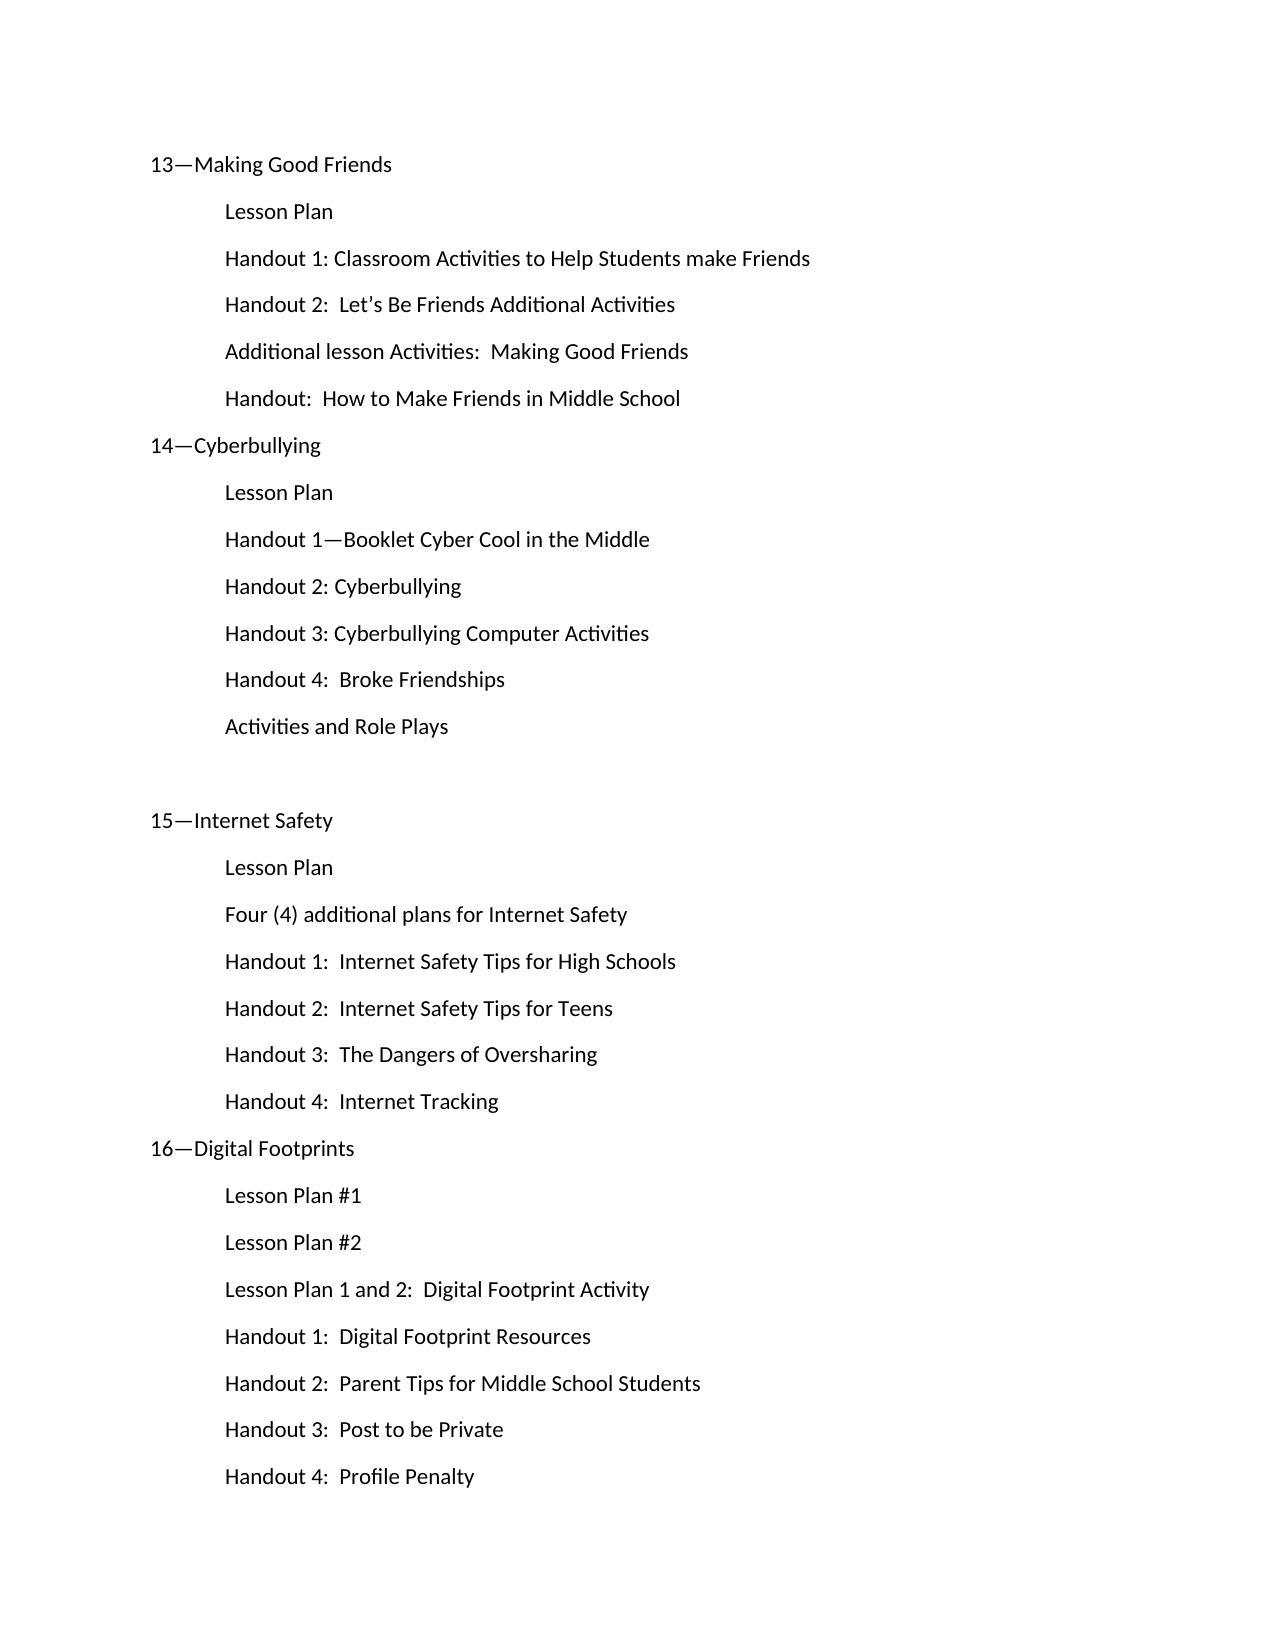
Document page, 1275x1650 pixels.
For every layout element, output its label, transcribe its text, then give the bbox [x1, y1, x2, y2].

text Handout 1: Classroom Activities to Help Students make Friends [150, 244, 1125, 272]
text Lesson Plan #2 [150, 1228, 1125, 1256]
text Four (4) additional plans for Internet Safety [150, 900, 1125, 928]
text Lesson Plan 1 and 2: Digital Footprint Activity [150, 1275, 1125, 1303]
text Handout 3: The Dangers of Oversharing [150, 1041, 1125, 1069]
text 13—Making Good Friends [150, 150, 1125, 178]
text Handout 4: Profile Penalty [150, 1462, 1125, 1491]
text Lesson Plan [150, 478, 1125, 506]
text Handout 4: Broke Friendships [150, 666, 1125, 694]
text 15—Internet Safety [150, 806, 1125, 834]
text Lesson Plan #1 [150, 1181, 1125, 1209]
text Handout: How to Make Friends in Middle School [150, 384, 1125, 412]
text Handout 2: Let’s Be Friends Additional Activities [150, 291, 1125, 319]
text Handout 1: Digital Footprint Resources [150, 1322, 1125, 1350]
text Handout 3: Post to be Private [150, 1416, 1125, 1444]
text Activities and Role Plays [150, 712, 1125, 741]
text Handout 4: Internet Tracking [150, 1087, 1125, 1116]
text Handout 2: Cyberbullying [150, 572, 1125, 600]
text Lesson Plan [150, 853, 1125, 881]
text Handout 2: Internet Safety Tips for Teens [150, 994, 1125, 1022]
text Lesson Plan [150, 197, 1125, 225]
text Handout 1: Internet Safety Tips for High Schools [150, 947, 1125, 975]
text 14—Cyberbullying [150, 431, 1125, 459]
text Handout 3: Cyberbullying Computer Activities [150, 619, 1125, 647]
text Handout 1—Booklet Cyber Cool in the Middle [150, 525, 1125, 553]
text 16—Digital Footprints [150, 1134, 1125, 1162]
text Additional lesson Activities: Making Good Friends [150, 337, 1125, 366]
text Handout 2: Parent Tips for Middle School Students [150, 1369, 1125, 1397]
